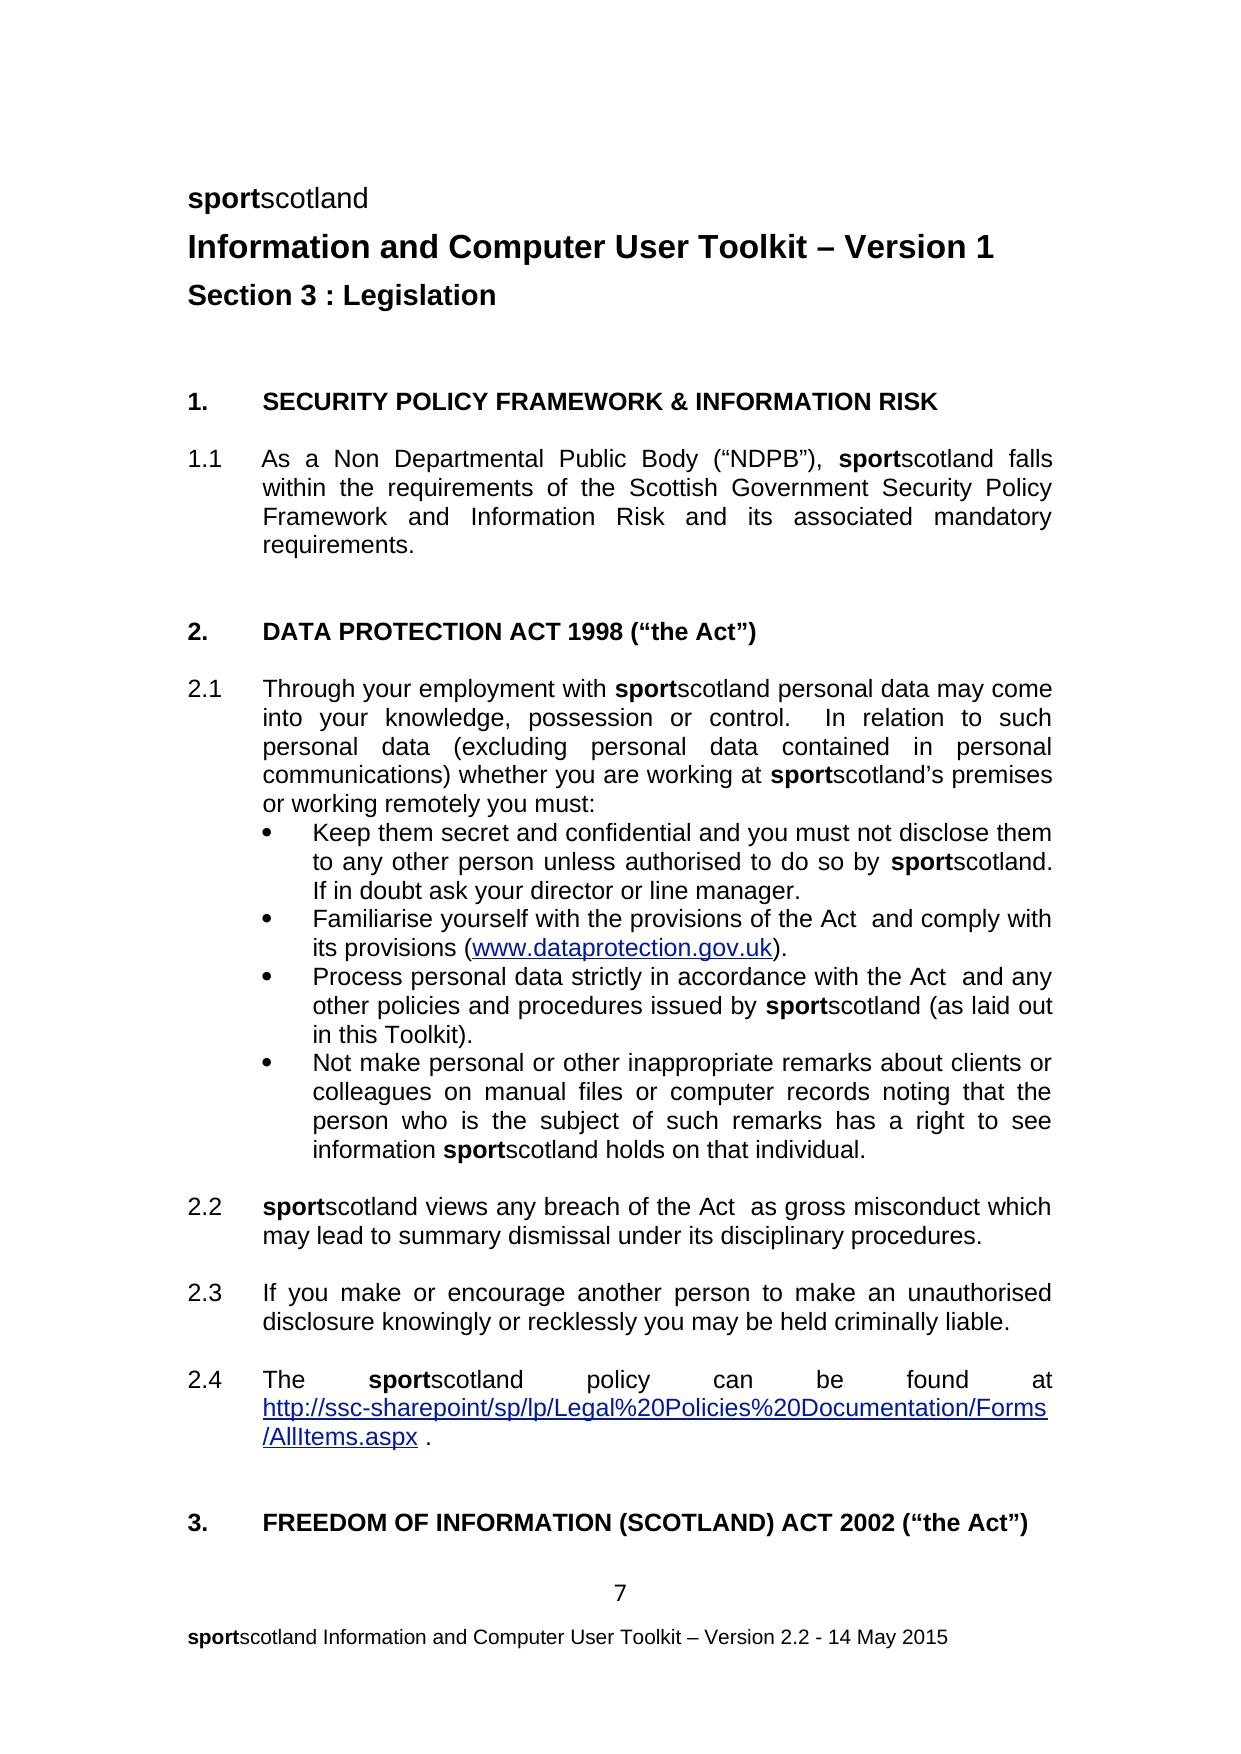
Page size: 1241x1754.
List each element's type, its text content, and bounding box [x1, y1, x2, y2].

list Process personal data strictly in accordance with the Act and any other policies and procedures issued by sportscotland (as laid out in this Toolkit). [262, 962, 1053, 1048]
text 2.3 If you make or encourage another person to make an unauthorised disclosure knowingly or recklessly you may be held criminally liable. [187, 1278, 1053, 1336]
text 2. DATA PROTECTION ACT 1998 (“the Act”) [187, 617, 1053, 646]
text 2.2 sportscotland views any breach of the Act as gross misconduct which may lead to summary dismissal under its disciplinary procedures. [187, 1192, 1053, 1250]
list Keep them secret and confidential and you must not disclose them to any other person unless authorised to do so by sportscotland. If in doubt ask your director or line manager. [262, 818, 1053, 904]
text 2.1 Through your employment with sportscotland personal data may come into your knowledge, possession or control. In relation to such personal data (excluding personal data contained in personal communications) whether you are working at sportscotland’s premises or working remotely you must: [187, 674, 1053, 818]
text 3. FREEDOM OF INFORMATION (SCOTLAND) ACT 2002 (“the Act”) [187, 1508, 1053, 1537]
text 2.4 The sportscotland policy can be found at http://ssc-sharepoint/sp/lp/Legal%20Policies%20Documentation/Forms/AllItems.aspx . [187, 1365, 1053, 1451]
list Not make personal or other inappropriate remarks about clients or colleagues on manual files or computer records noting that the person who is the subject of such remarks has a right to see information sportscotland holds on that individual. [262, 1048, 1053, 1163]
list Familiarise yourself with the provisions of the Act and comply with its provisions (www.dataprotection.gov.uk). [262, 904, 1053, 962]
table_header sportscotland Information and Computer User Toolkit – Version 1 Section 3 : Legislation [176, 181, 1169, 324]
text 1. SECURITY POLICY FRAMEWORK & INFORMATION RISK [187, 387, 1053, 416]
text 1.1 As a Non Departmental Public Body (“NDPB”), sportscotland falls within the requirements of the Scottish Government Security Policy Framework and Information Risk and its associated mandatory requirements. [187, 444, 1053, 559]
